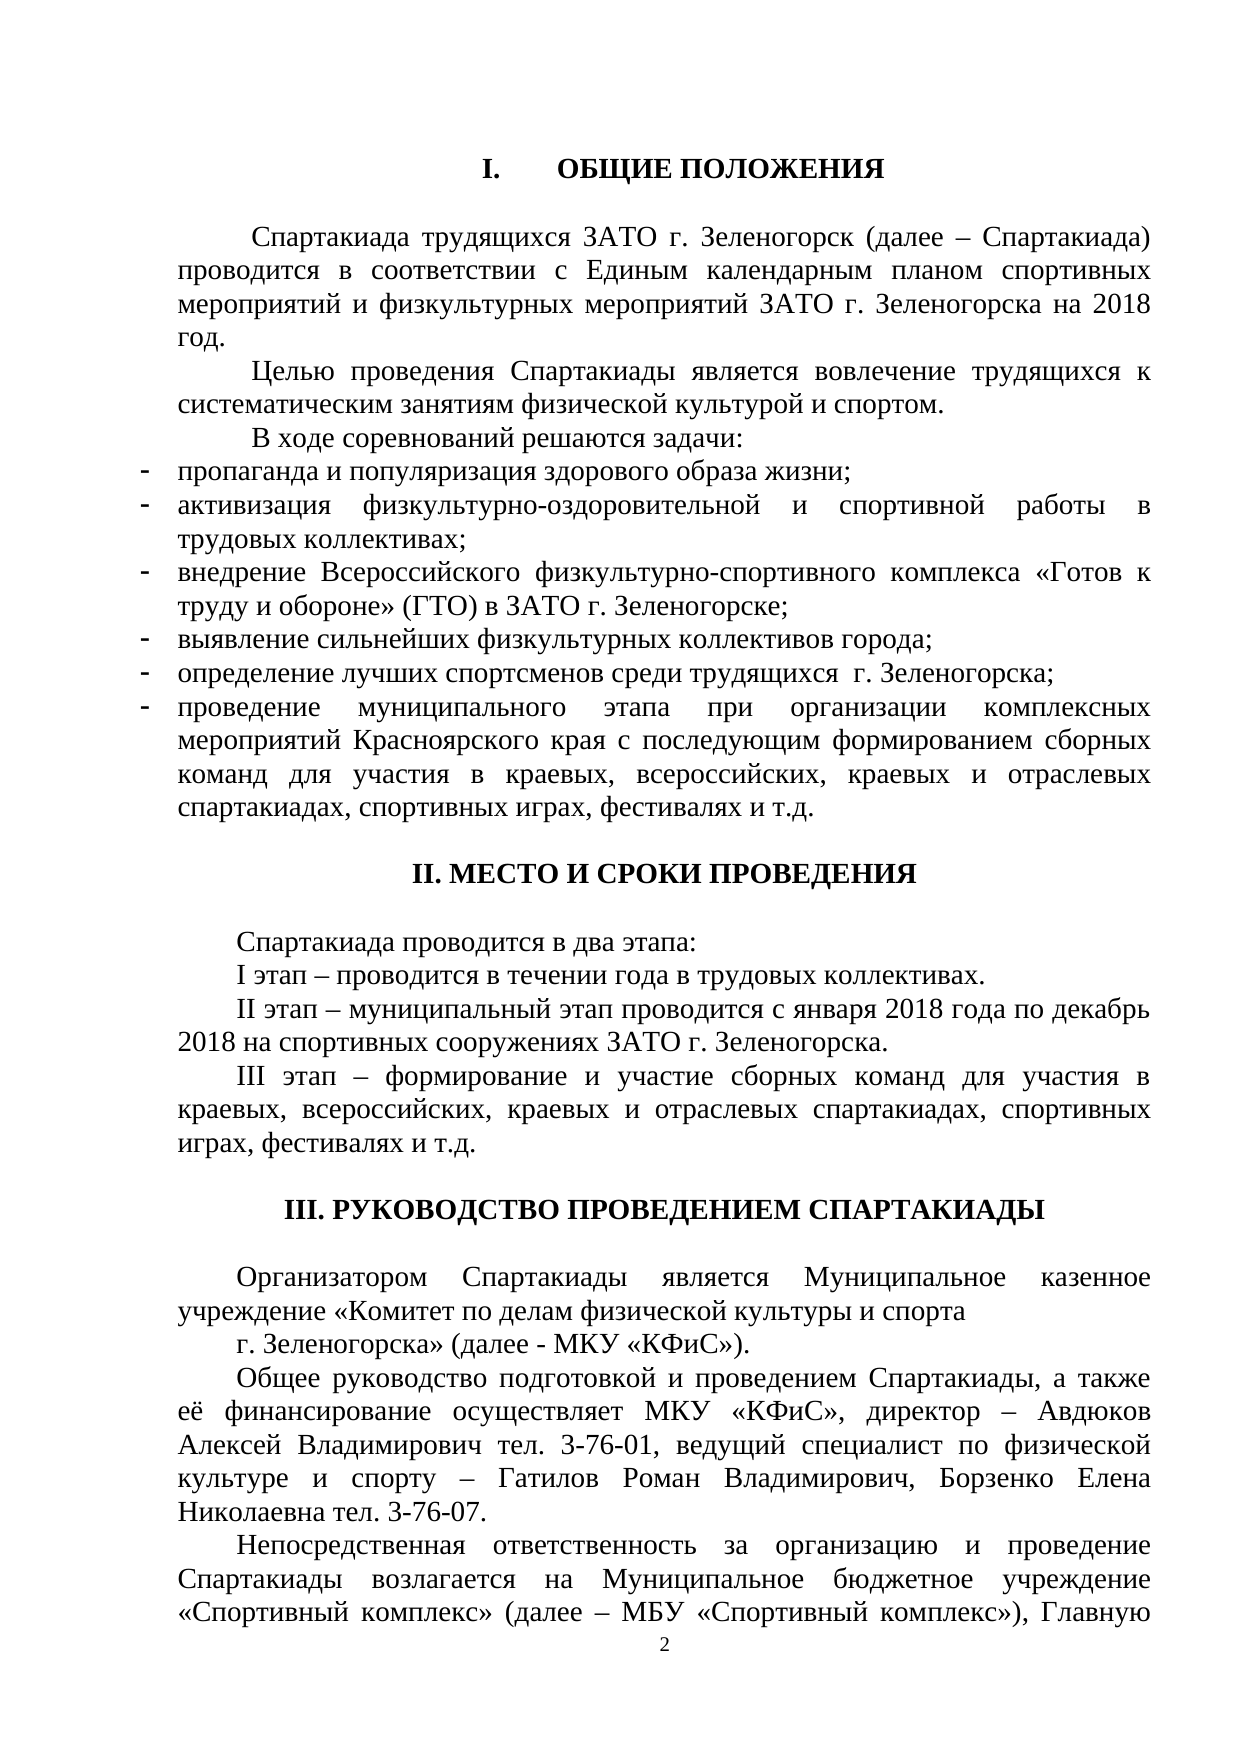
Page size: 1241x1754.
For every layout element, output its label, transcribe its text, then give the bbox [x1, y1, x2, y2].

text г. Зеленогорска» (далее - МКУ «КФиС»). [177, 1326, 1152, 1360]
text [177, 1527, 1152, 1628]
text III этап – формирование и участие сборных команд для участия в краевых, всероссийских, краевых и отраслевых спартакиадах, спортивных играх, фестивалях и т.д. [177, 1058, 1152, 1158]
text II этап – муниципальный этап проводится с января 2018 года по декабрь 2018 на спортивных сооружениях ЗАТО г. Зеленогорска. [177, 991, 1152, 1058]
text III. РУКОВОДСТВО ПРОВЕДЕНИЕМ СПАРТАКИАДЫ [177, 1192, 1152, 1226]
text I этап – проводится в течении года в трудовых коллективах. [177, 957, 1152, 991]
text В ходе соревнований решаются задачи: [177, 420, 1152, 453]
list выявление сильнейших физкультурных коллективов города; [140, 622, 1152, 655]
list проведение муниципального этапа при организации комплексных мероприятий Красноярского края с последующим формированием сборных команд для участия в краевых, всероссийских, краевых и отраслевых спартакиадах, спортивных играх, фестивалях и т.д. [140, 689, 1152, 823]
list пропаганда и популяризация здорового образа жизни; [140, 453, 1152, 487]
list ОБЩИЕ ПОЛОЖЕНИЯ [215, 152, 1152, 185]
text Целью проведения Спартакиады является вовлечение трудящихся к систематическим занятиям физической культурой и спортом. [177, 353, 1152, 420]
text Общее руководство подготовкой и проведением Спартакиады, а также её финансирование осуществляет МКУ «КФиС», директор – Авдюков Алексей Владимирович тел. 3-76-01, ведущий специалист по физической культуре и спорту – Гатилов Роман Владимирович, Борзенко Елена Николаевна тел. 3-76-07. [177, 1360, 1152, 1527]
list внедрение Всероссийского физкультурно-спортивного комплекса «Готов к труду и обороне» (ГТО) в ЗАТО г. Зеленогорске; [140, 554, 1152, 622]
text Спартакиада трудящихся ЗАТО г. Зеленогорск (далее – Спартакиада) проводится в соответствии с Единым календарным планом спортивных мероприятий и физкультурных мероприятий ЗАТО г. Зеленогорска на 2018 год. [177, 219, 1152, 353]
text Спартакиада проводится в два этапа: [177, 924, 1152, 957]
list определение лучших спортсменов среди трудящихся г. Зеленогорска; [140, 655, 1152, 689]
text II. МЕСТО И СРОКИ ПРОВЕДЕНИЯ [177, 857, 1152, 890]
text Организатором Спартакиады является Муниципальное казенное учреждение «Комитет по делам физической культуры и спорта [177, 1259, 1152, 1326]
list активизация физкультурно-оздоровительной и спортивной работы в трудовых коллективах; [140, 487, 1152, 554]
